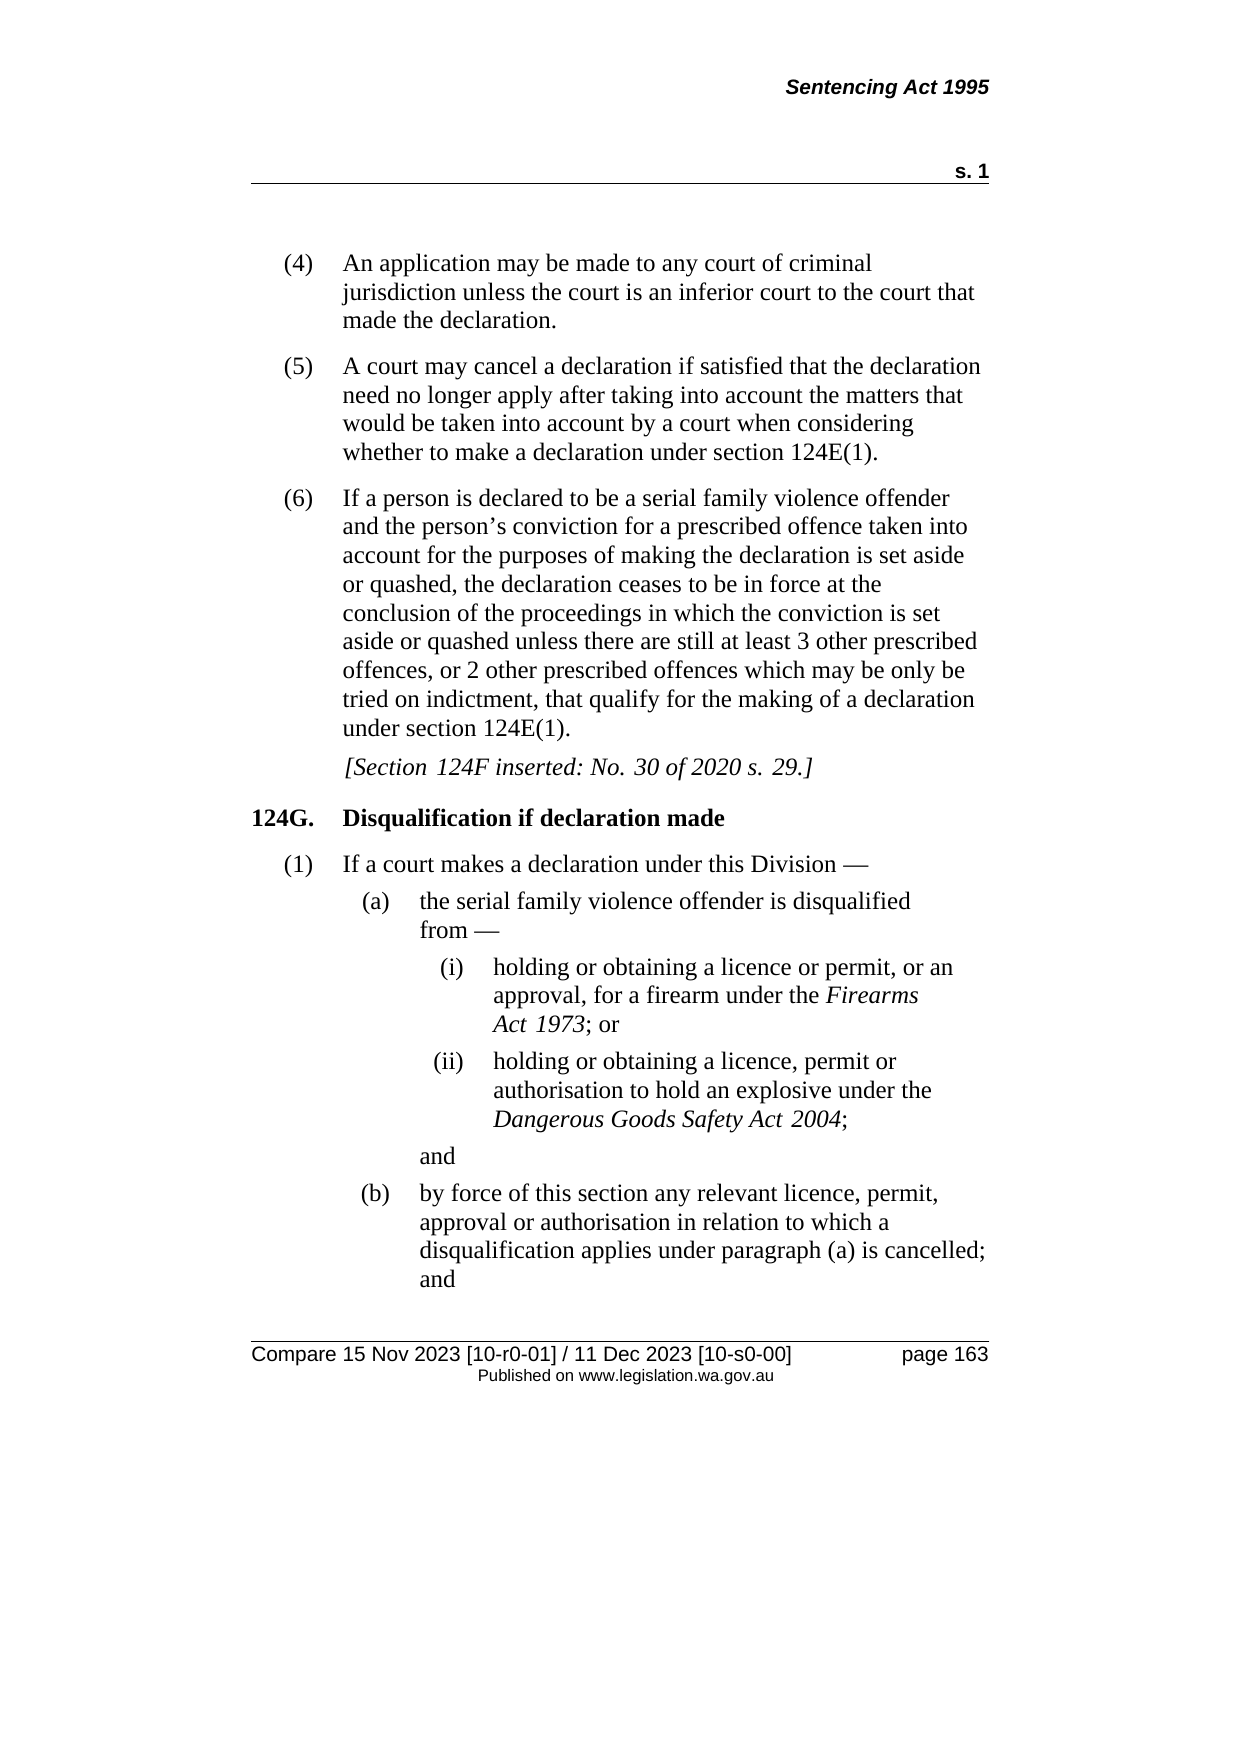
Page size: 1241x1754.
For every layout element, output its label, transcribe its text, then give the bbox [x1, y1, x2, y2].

text (6) If a person is declared to be a serial family violence offender and the person’s conviction for a prescribed offence taken into account for the purposes of making the declaration is set aside or quashed, the declaration ceases to be in force at the conclusion of the proceedings in which the conviction is set aside or quashed unless there are still at least 3 other prescribed offences, or 2 other prescribed offences which may be only be tried on indictment, that qualify for the making of a declaration under section 124E(1). [251, 483, 989, 741]
text (1) If a court makes a declaration under this Division — [251, 849, 989, 878]
text [Section 124F inserted: No. 30 of 2020 s. 29.] [251, 752, 989, 781]
text (5) A court may cancel a declaration if satisfied that the declaration need no longer apply after taking into account the matters that would be taken into account by a court when considering whether to make a declaration under section 124E(1). [251, 351, 989, 466]
text (4) An application may be made to any court of criminal jurisdiction unless the court is an inferior court to the court that made the declaration. [251, 248, 989, 334]
text (i) holding or obtaining a licence or permit, or an approval, for a firearm under the Firearms Act 1973; or [251, 952, 989, 1038]
subtitle 124G. Disqualification if declaration made [251, 803, 989, 832]
text (ii) holding or obtaining a licence, permit or authorisation to hold an explosive under the Dangerous Goods Safety Act 2004; [251, 1046, 989, 1133]
text (a) the serial family violence offender is disqualified from — [251, 886, 989, 943]
text and [251, 1141, 989, 1170]
text (b) by force of this section any relevant licence, permit, approval or authorisation in relation to which a disqualification applies under paragraph (a) is cancelled; and [251, 1178, 989, 1293]
